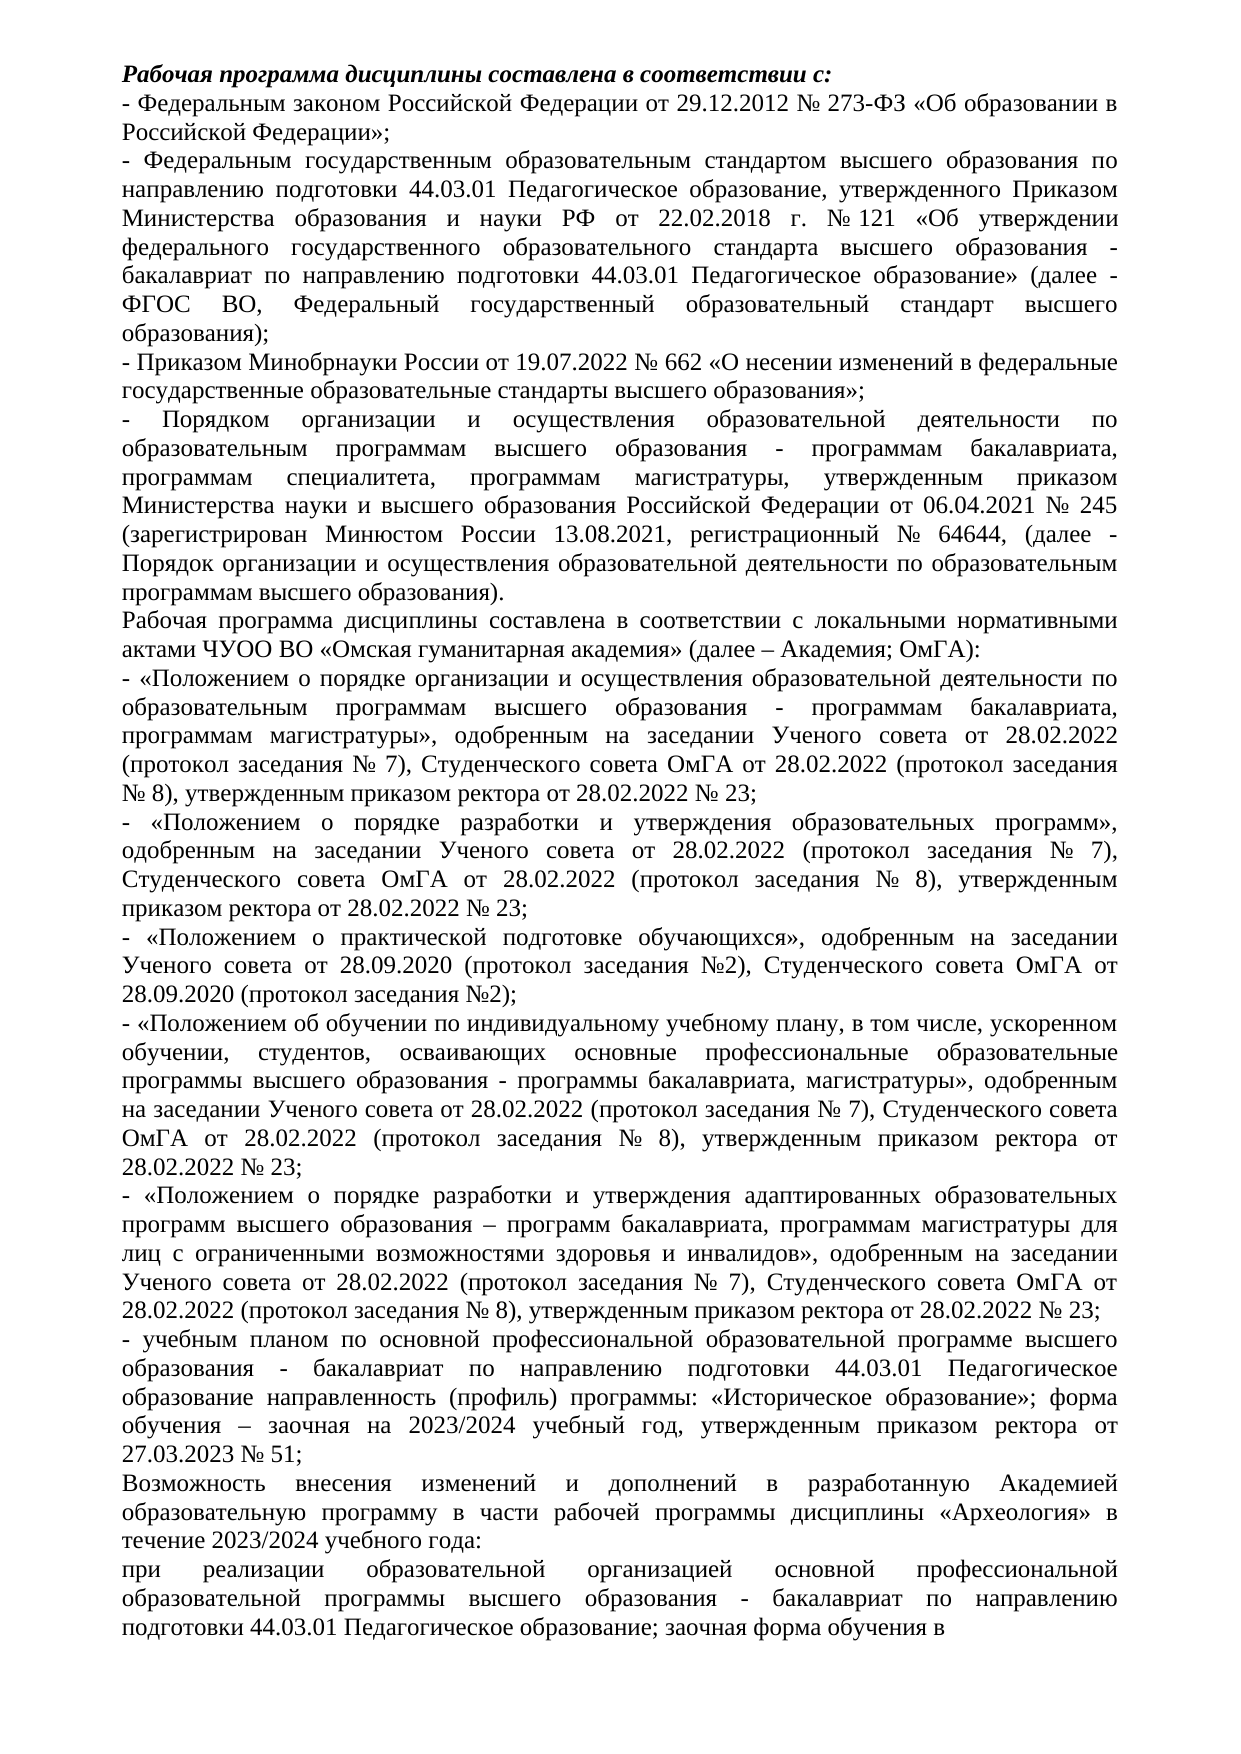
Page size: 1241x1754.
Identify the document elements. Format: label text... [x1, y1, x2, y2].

table_cell - Федеральным законом Российской Федерации от 29.12.2012 № 273-ФЗ «Об образовании в Российской Федерации»; - Федеральным государственным образовательным стандартом высшего образования по направлению подготовки 44.03.01 Педагогическое образование, утвержденного Приказом Министерства образования и науки РФ от 22.02.2018 г. № 121 «Об утверждении федерального государственного образовательного стандарта высшего образования - бакалавриат по направлению подготовки 44.03.01 Педагогическое образование» (далее - ФГОС ВО, Федеральный государственный образовательный стандарт высшего образования); - Приказом Минобрнауки России от 19.07.2022 № 662 «О несении изменений в федеральные государственные образовательные стандарты высшего образования»; - Порядком организации и осуществления образовательной деятельности по образовательным программам высшего образования - программам бакалавриата, программам специалитета, программам магистратуры, утвержденным приказом Министерства науки и высшего образования Российской Федерации от 06.04.2021 № 245 (зарегистрирован Минюстом России 13.08.2021, регистрационный № 64644, (далее - Порядок организации и осуществления образовательной деятельности по образовательным программам высшего образования). Рабочая программа дисциплины составлена в соответствии с локальными нормативными актами ЧУОО ВО «Омская гуманитарная академия» (далее – Академия; ОмГА): - «Положением о порядке организации и осуществления образовательной деятельности по образовательным программам высшего образования - программам бакалавриата, программам магистратуры», одобренным на заседании Ученого совета от 28.02.2022 (протокол заседания № 7), Студенческого совета ОмГА от 28.02.2022 (протокол заседания № 8), утвержденным приказом ректора от 28.02.2022 № 23; - «Положением о порядке разработки и утверждения образовательных программ», одобренным на заседании Ученого совета от 28.02.2022 (протокол заседания № 7), Студенческого совета ОмГА от 28.02.2022 (протокол заседания № 8), утвержденным приказом ректора от 28.02.2022 № 23; - «Положением о практической подготовке обучающихся», одобренным на заседании Ученого совета от 28.09.2020 (протокол заседания №2), Студенческого совета ОмГА от 28.09.2020 (протокол заседания №2); - «Положением об обучении по индивидуальному учебному плану, в том числе, ускоренном обучении, студентов, осваивающих основные профессиональные образовательные программы высшего образования - программы бакалавриата, магистратуры», одобренным на заседании Ученого совета от 28.02.2022 (протокол заседания № 7), Студенческого совета ОмГА от 28.02.2022 (протокол заседания № 8), утвержденным приказом ректора от 28.02.2022 № 23; - «Положением о порядке разработки и утверждения адаптированных образовательных программ высшего образования – программ бакалавриата, программам магистратуры для лиц с ограниченными возможностями здоровья и инвалидов», одобренным на заседании Ученого совета от 28.02.2022 (протокол заседания № 7), Студенческого совета ОмГА от 28.02.2022 (протокол заседания № 8), утвержденным приказом ректора от 28.02.2022 № 23; - учебным планом по основной профессиональной образовательной программе высшего образования - бакалавриат по направлению подготовки 44.03.01 Педагогическое образование направленность (профиль) программы: «Историческое образование»; форма обучения – заочная на 2023/2024 учебный год, утвержденным приказом ректора от 27.03.2023 № 51; Возможность внесения изменений и дополнений в разработанную Академией образовательную программу в части рабочей программы дисциплины «Археология» в течение 2023/2024 учебного года: при реализации образовательной организацией основной профессиональной образовательной программы высшего образования - бакалавриат по направлению подготовки 44.03.01 Педагогическое образование; заочная форма обучения в [118, 88, 1122, 1662]
table_header Рабочая программа дисциплины составлена в соответствии с: [118, 59, 1122, 88]
